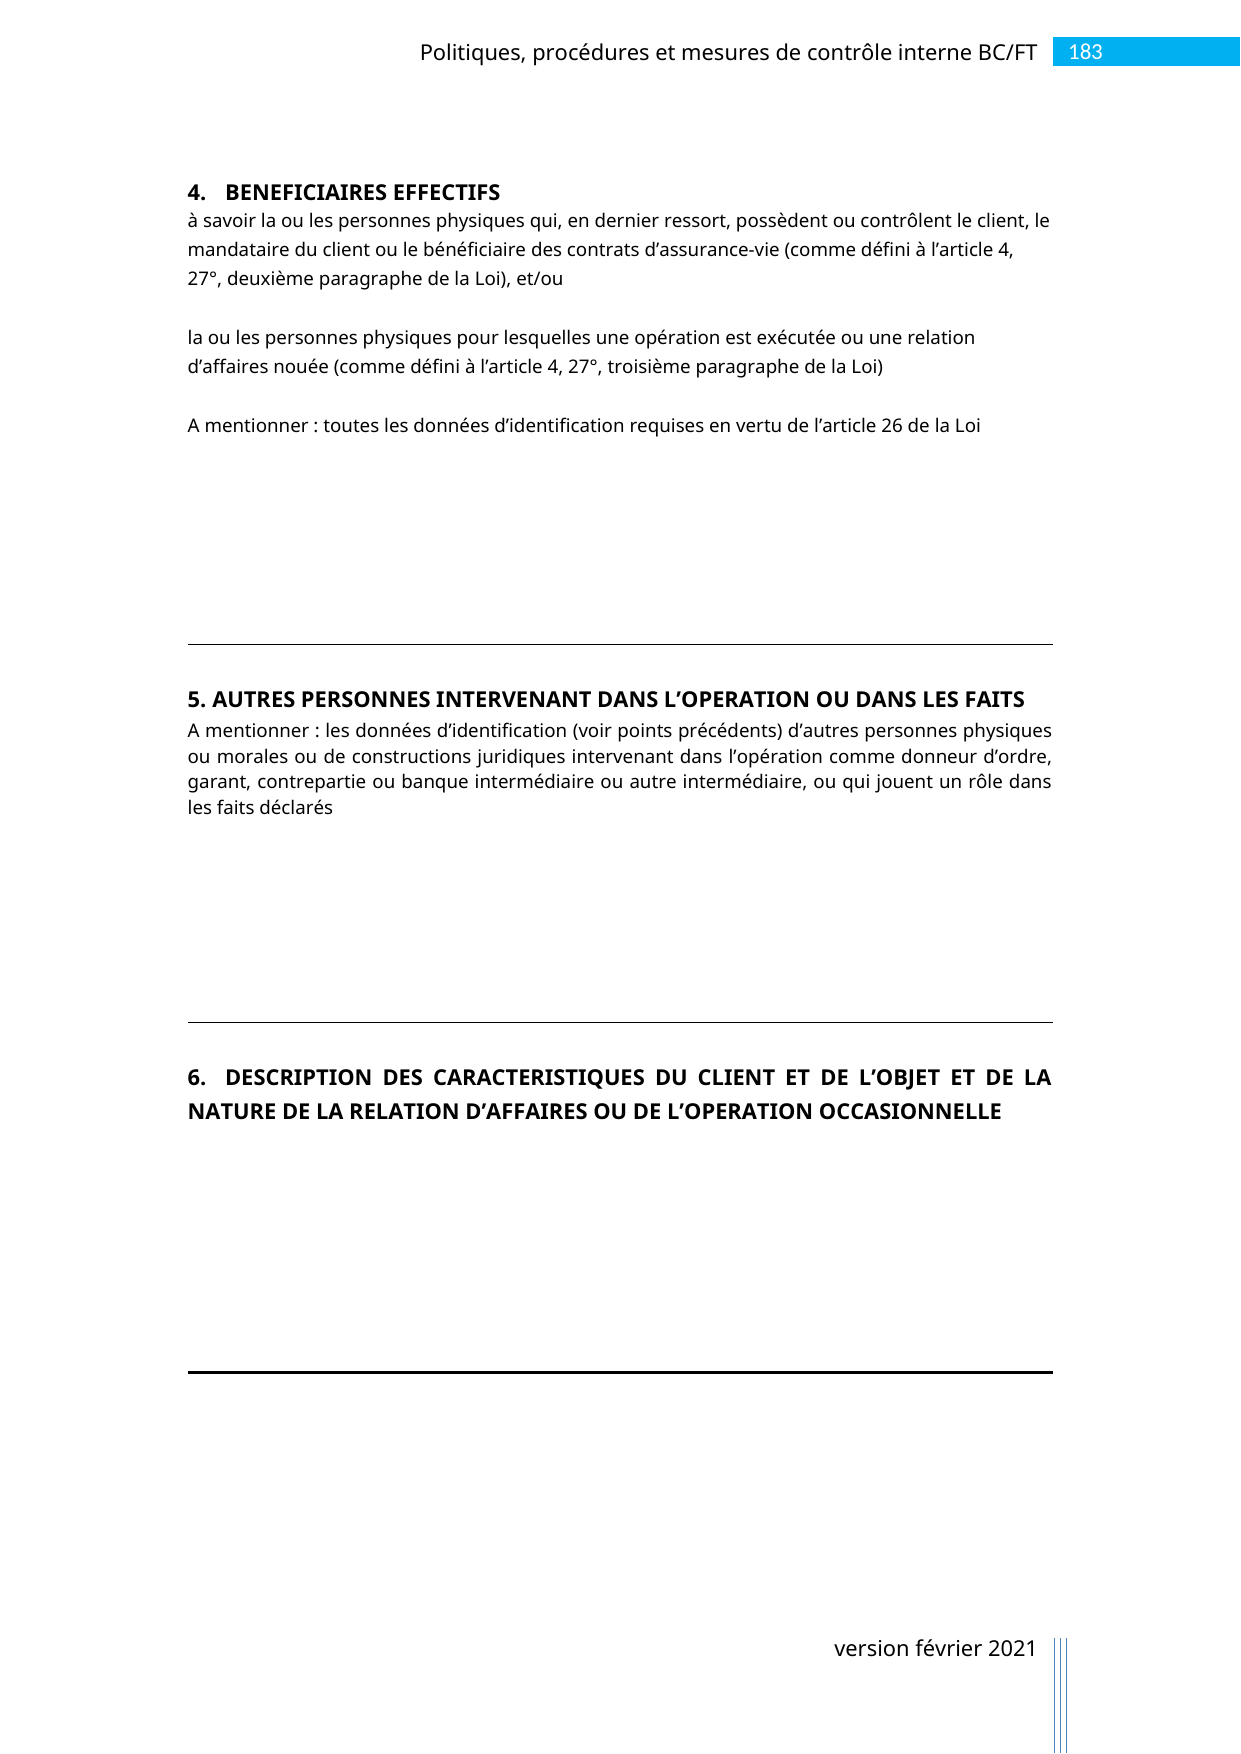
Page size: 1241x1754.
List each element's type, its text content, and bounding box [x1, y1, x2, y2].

text A mentionner : toutes les données d’identification requises en vertu de l’article 26 de la Loi [187, 412, 1053, 437]
text la ou les personnes physiques pour lesquelles une opération est exécutée ou une relation d’affaires nouée (comme défini à l’article 4, 27°, troisième paragraphe de la Loi) [187, 324, 1053, 379]
text 4. BENEFICIAIRES EFFECTIFS [187, 177, 1053, 207]
text A mentionner : les données d’identification (voir points précédents) d’autres personnes physiques ou morales ou de constructions juridiques intervenant dans l’opération comme donneur d’ordre, garant, contrepartie ou banque intermédiaire ou autre intermédiaire, ou qui jouent un rôle dans les faits déclarés [187, 718, 1053, 820]
text 5. AUTRES PERSONNES INTERVENANT DANS L’OPERATION OU DANS LES FAITS [187, 683, 1053, 713]
text à savoir la ou les personnes physiques qui, en dernier ressort, possèdent ou contrôlent le client, le mandataire du client ou le bénéficiaire des contrats d’assurance-vie (comme défini à l’article 4, 27°, deuxième paragraphe de la Loi), et/ou [187, 207, 1053, 291]
text 6. DESCRIPTION DES CARACTERISTIQUES DU CLIENT ET DE L’OBJET ET DE LA NATURE DE LA RELATION D’AFFAIRES OU DE L’OPERATION OCCASIONNELLE [187, 1062, 1053, 1126]
